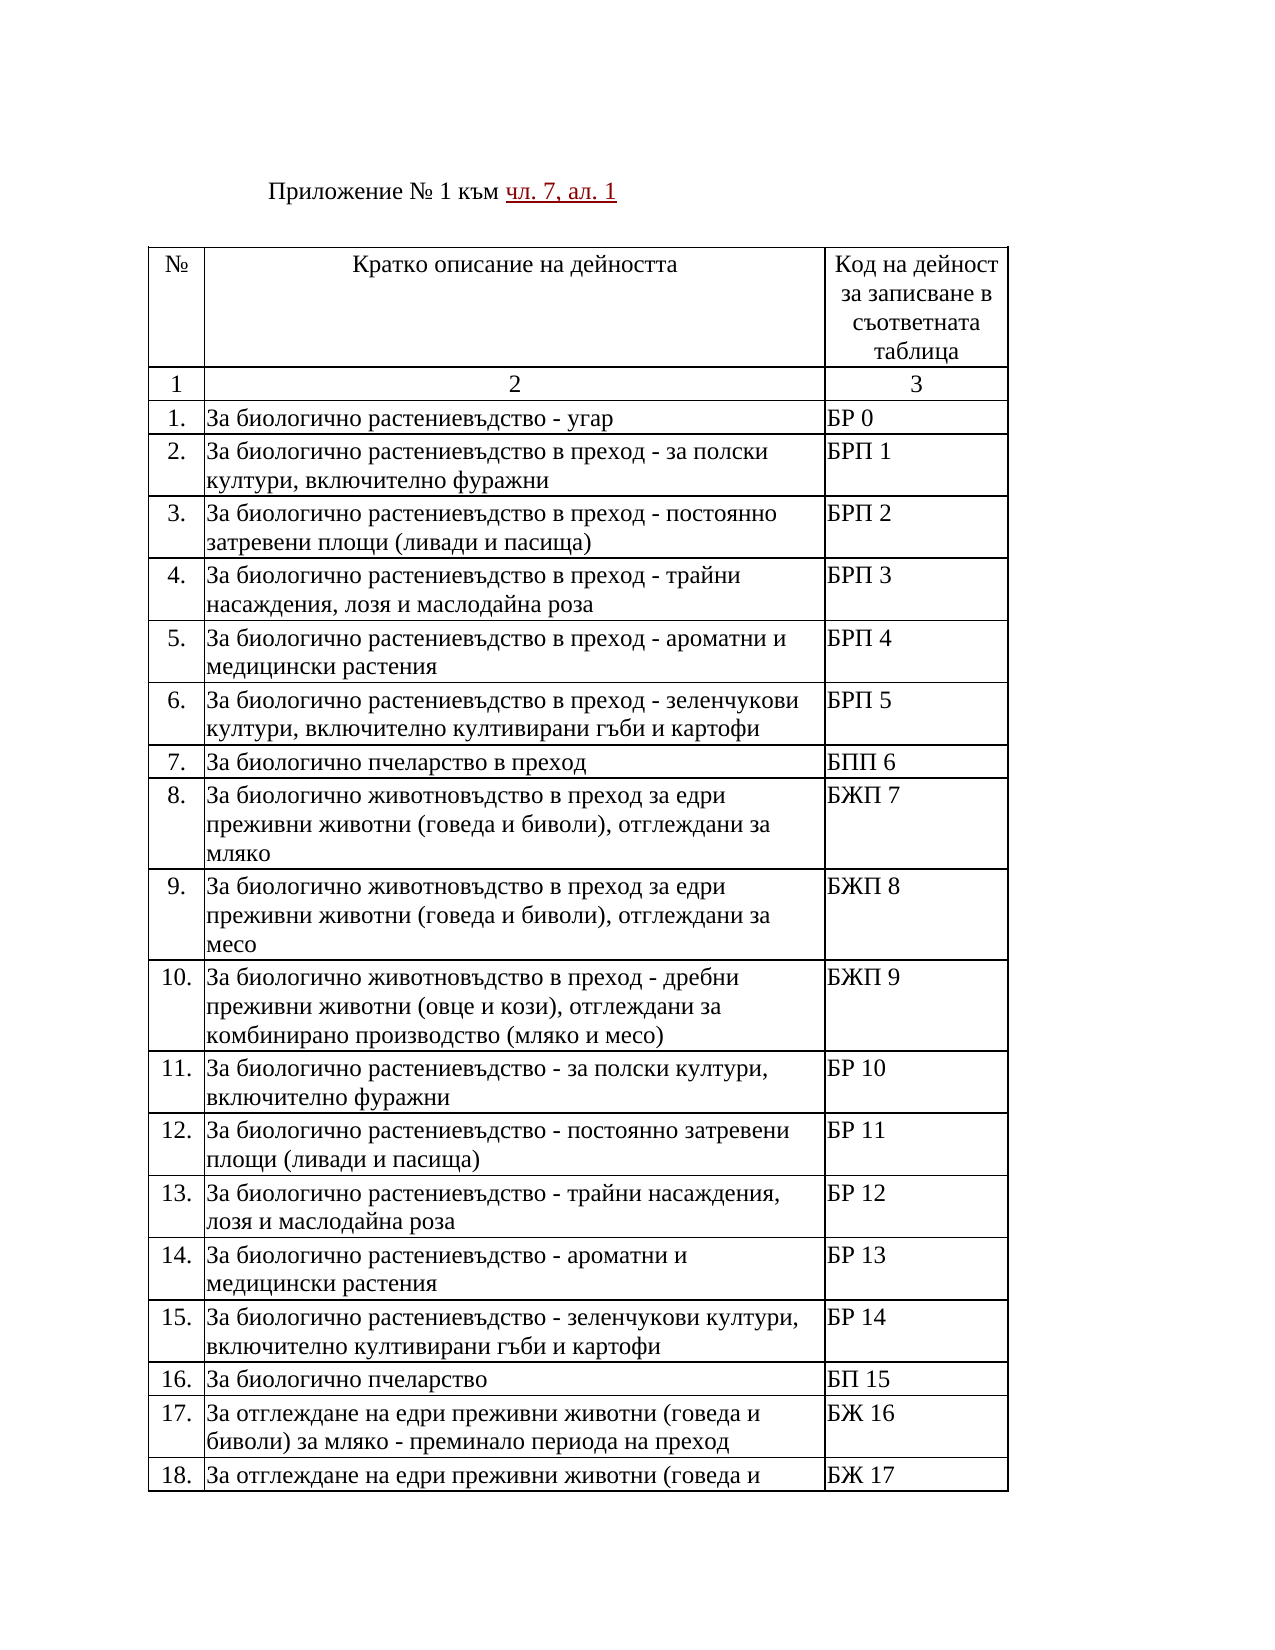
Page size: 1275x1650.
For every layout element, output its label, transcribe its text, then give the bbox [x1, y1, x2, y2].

table_cell 2 [205, 368, 824, 399]
table_cell 8. [149, 779, 204, 868]
table_cell БЖП 9 [826, 961, 1007, 1050]
table_cell 4. [149, 559, 204, 619]
table_cell За биологично животновъдство в преход - дребни преживни животни (овце и кози), отглеждани за комбинирано производство (мляко и месо) [205, 961, 824, 1050]
table_cell БР 11 [826, 1114, 1007, 1174]
table_cell БР 14 [826, 1301, 1007, 1361]
table_cell За биологично растениевъдство в преход - зеленчукови култури, включително култивирани гъби и картофи [205, 683, 824, 744]
table_cell БРП 3 [826, 559, 1007, 619]
table_header № [149, 248, 204, 366]
table_cell 16. [149, 1363, 204, 1394]
table_cell 10. [149, 961, 204, 1050]
table_cell БРП 4 [826, 621, 1007, 682]
table_cell 13. [149, 1176, 204, 1237]
table_cell БР 12 [826, 1176, 1007, 1237]
table_cell За биологично растениевъдство в преход - трайни насаждения, лозя и маслодайна роза [205, 559, 824, 619]
table_cell 18. [149, 1458, 204, 1490]
table_cell За биологично животновъдство в преход за едри преживни животни (говеда и биволи), отглеждани за месо [205, 870, 824, 959]
table_cell За биологично животновъдство в преход за едри преживни животни (говеда и биволи), отглеждани за мляко [205, 779, 824, 868]
table_header Код на дейност за записване в съответната таблица [826, 248, 1007, 366]
table_cell 3 [826, 368, 1007, 399]
table_cell БПП 6 [826, 746, 1007, 777]
table_cell 7. [149, 746, 204, 777]
table_cell 11. [149, 1052, 204, 1112]
table_cell За биологично растениевъдство в преход - за полски култури, включително фуражни [205, 435, 824, 495]
table_cell БРП 5 [826, 683, 1007, 744]
table_cell За биологично растениевъдство - ароматни и медицински растения [205, 1238, 824, 1299]
table_cell За биологично растениевъдство - постоянно затревени площи (ливади и пасища) [205, 1114, 824, 1174]
table_cell БЖ 17 [826, 1458, 1007, 1490]
table_cell БЖП 8 [826, 870, 1007, 959]
table_cell БРП 2 [826, 497, 1007, 557]
table_cell БЖ 16 [826, 1396, 1007, 1457]
table_cell За биологично растениевъдство в преход - постоянно затревени площи (ливади и пасища) [205, 497, 824, 557]
table_cell За биологично пчеларство [205, 1363, 824, 1394]
table_cell За биологично пчеларство в преход [205, 746, 824, 777]
table_cell 15. [149, 1301, 204, 1361]
table_cell 1. [149, 401, 204, 433]
table_cell БР 0 [826, 401, 1007, 433]
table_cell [205, 1458, 824, 1490]
table_cell 17. [149, 1396, 204, 1457]
table_cell За биологично растениевъдство - угар [205, 401, 824, 433]
table_cell 2. [149, 435, 204, 495]
table_cell 6. [149, 683, 204, 744]
table_cell За биологично растениевъдство в преход - ароматни и медицински растения [205, 621, 824, 682]
table_cell БРП 1 [826, 435, 1007, 495]
table_cell БР 10 [826, 1052, 1007, 1112]
table_cell За биологично растениевъдство - зеленчукови култури, включително култивирани гъби и картофи [205, 1301, 824, 1361]
table_cell БЖП 7 [826, 779, 1007, 868]
table_header Кратко описание на дейността [205, 248, 824, 366]
table_cell За биологично растениевъдство - трайни насаждения, лозя и маслодайна роза [205, 1176, 824, 1237]
table_cell 3. [149, 497, 204, 557]
table_cell 5. [149, 621, 204, 682]
table_cell БП 15 [826, 1363, 1007, 1394]
table_cell 12. [149, 1114, 204, 1174]
table_cell БР 13 [826, 1238, 1007, 1299]
table_cell За отглеждане на едри преживни животни (говеда и биволи) за мляко - преминало периода на преход [205, 1396, 824, 1457]
table_cell 14. [149, 1238, 204, 1299]
table_cell 9. [149, 870, 204, 959]
table_cell 1 [149, 368, 204, 399]
text Приложение № 1 към чл. 7, ал. 1 [148, 176, 1127, 205]
table_cell За биологично растениевъдство - за полски култури, включително фуражни [205, 1052, 824, 1112]
